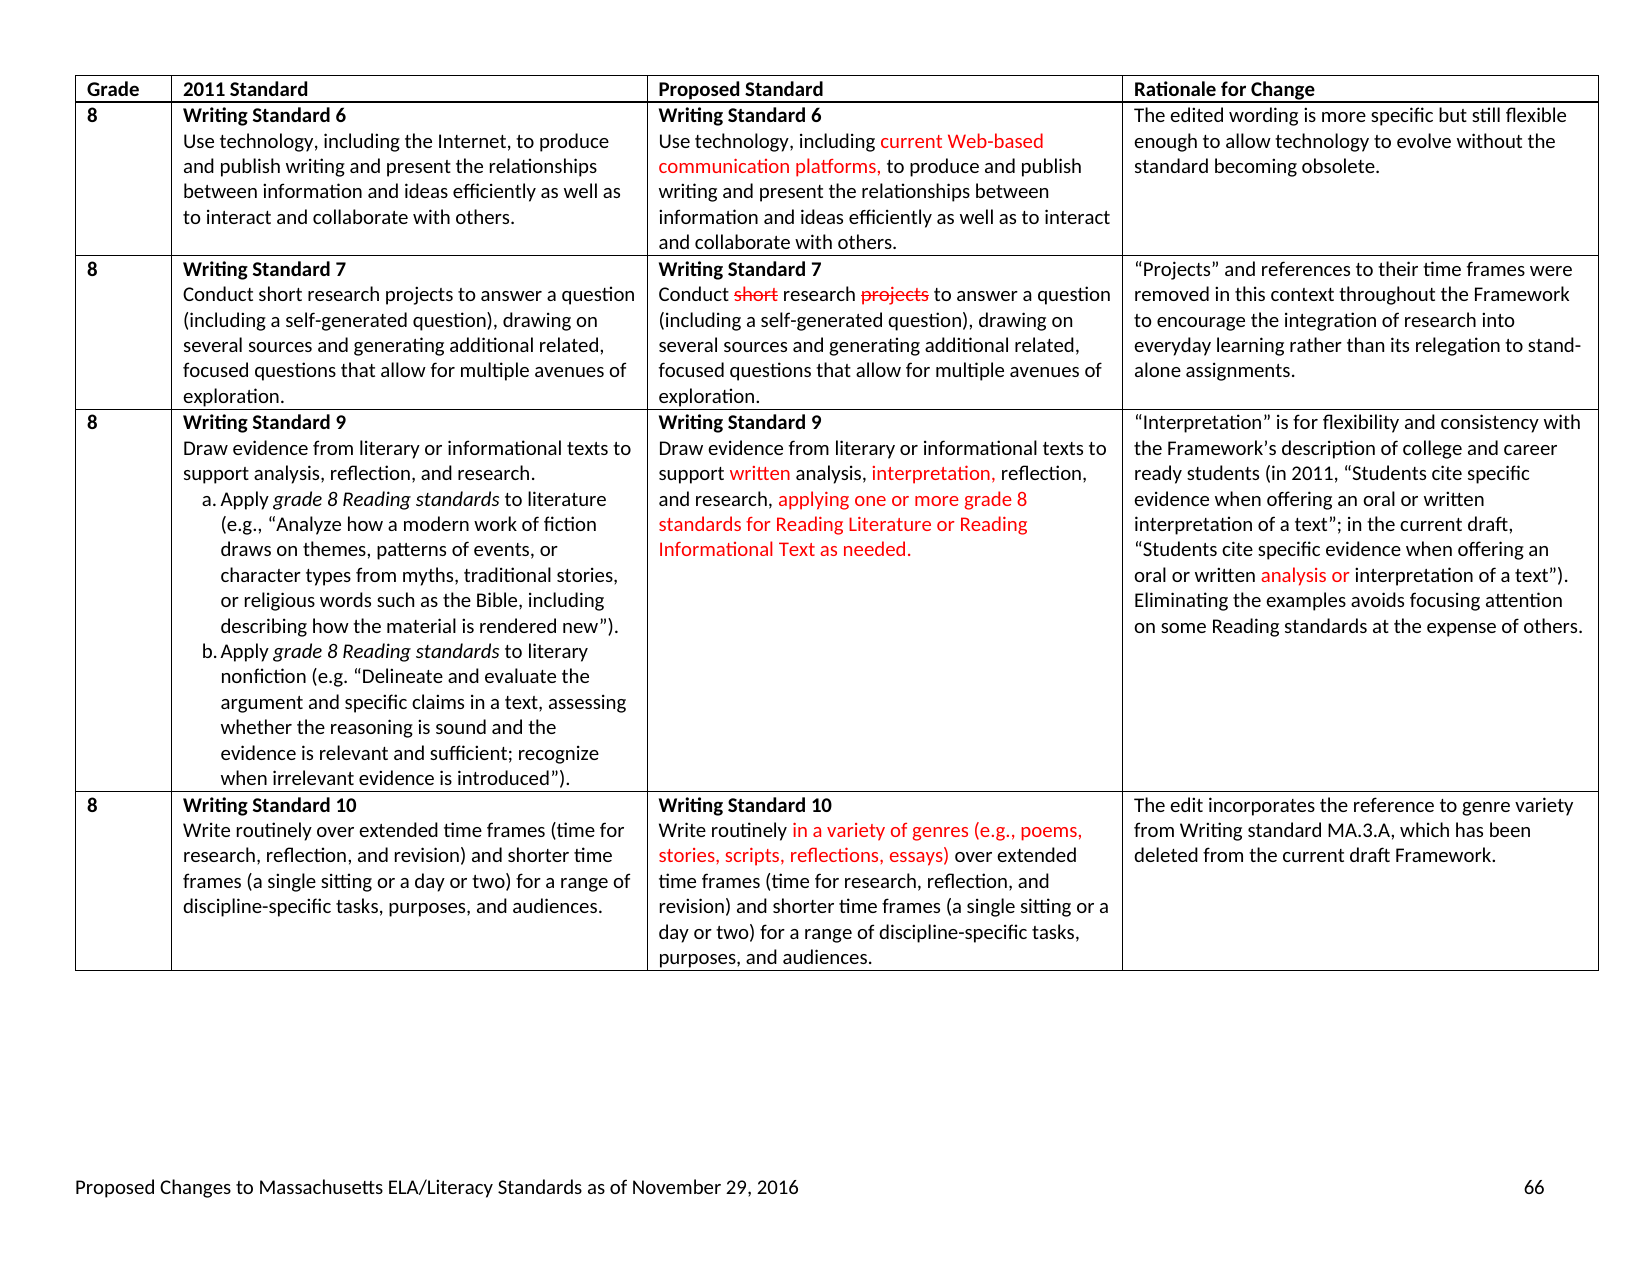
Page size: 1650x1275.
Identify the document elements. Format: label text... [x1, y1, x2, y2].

table_cell 8 [76, 410, 171, 791]
table_cell 8 [76, 103, 171, 255]
table_cell Writing Standard 10 Write routinely in a variety of genres (e.g., poems, stories, scripts, reflections, essays) over extended time frames (time for research, reflection, and revision) and shorter time frames (a single sitting or a day or two) for a range of discipline-specific tasks, purposes, and audiences. [648, 792, 1122, 970]
table_cell “Projects” and references to their time frames were removed in this context throughout the Framework to encourage the integration of research into everyday learning rather than its relegation to stand-alone assignments. [1123, 256, 1598, 408]
table_header 2011 Standard [172, 76, 647, 101]
table_cell Writing Standard 6 Use technology, including the Internet, to produce and publish writing and present the relationships between information and ideas efficiently as well as to interact and collaborate with others. [172, 103, 647, 255]
table_cell Writing Standard 6 Use technology, including current Web-based communication platforms, to produce and publish writing and present the relationships between information and ideas efficiently as well as to interact and collaborate with others. [648, 103, 1122, 255]
table_header Grade [76, 76, 171, 101]
table_cell Writing Standard 7 Conduct short research projects to answer a question (including a self-generated question), drawing on several sources and generating additional related, focused questions that allow for multiple avenues of exploration. [172, 256, 647, 408]
table_cell The edit incorporates the reference to genre variety from Writing standard MA.3.A, which has been deleted from the current draft Framework. [1123, 792, 1598, 970]
table_cell 8 [76, 256, 171, 408]
table_cell Writing Standard 7 Conduct short research projects to answer a question (including a self-generated question), drawing on several sources and generating additional related, focused questions that allow for multiple avenues of exploration. [648, 256, 1122, 408]
table_cell “Interpretation” is for flexibility and consistency with the Framework’s description of college and career ready students (in 2011, “Students cite specific evidence when offering an oral or written interpretation of a text”; in the current draft, “Students cite specific evidence when offering an oral or written analysis or interpretation of a text”). Eliminating the examples avoids focusing attention on some Reading standards at the expense of others. [1123, 410, 1598, 791]
table_cell Writing Standard 9 Draw evidence from literary or informational texts to support written analysis, interpretation, reflection, and research, applying one or more grade 8 standards for Reading Literature or Reading Informational Text as needed. [648, 410, 1122, 791]
table_cell Writing Standard 9 Draw evidence from literary or informational texts to support analysis, reflection, and research. a. Apply grade 8 Reading standards to literature (e.g., “Analyze how a modern work of fiction draws on themes, patterns of events, or character types from myths, traditional stories, or religious words such as the Bible, including describing how the material is rendered new”). b. Apply grade 8 Reading standards to literary nonfiction (e.g. “Delineate and evaluate the argument and specific claims in a text, assessing whether the reasoning is sound and the evidence is relevant and sufficient; recognize when irrelevant evidence is introduced”). [172, 410, 647, 791]
table_cell Writing Standard 10 Write routinely over extended time frames (time for research, reflection, and revision) and shorter time frames (a single sitting or a day or two) for a range of discipline-specific tasks, purposes, and audiences. [172, 792, 647, 970]
table_header Rationale for Change [1123, 76, 1598, 101]
table_header Proposed Standard [648, 76, 1122, 101]
table_cell The edited wording is more specific but still flexible enough to allow technology to evolve without the standard becoming obsolete. [1123, 103, 1598, 255]
table_cell 8 [76, 792, 171, 970]
